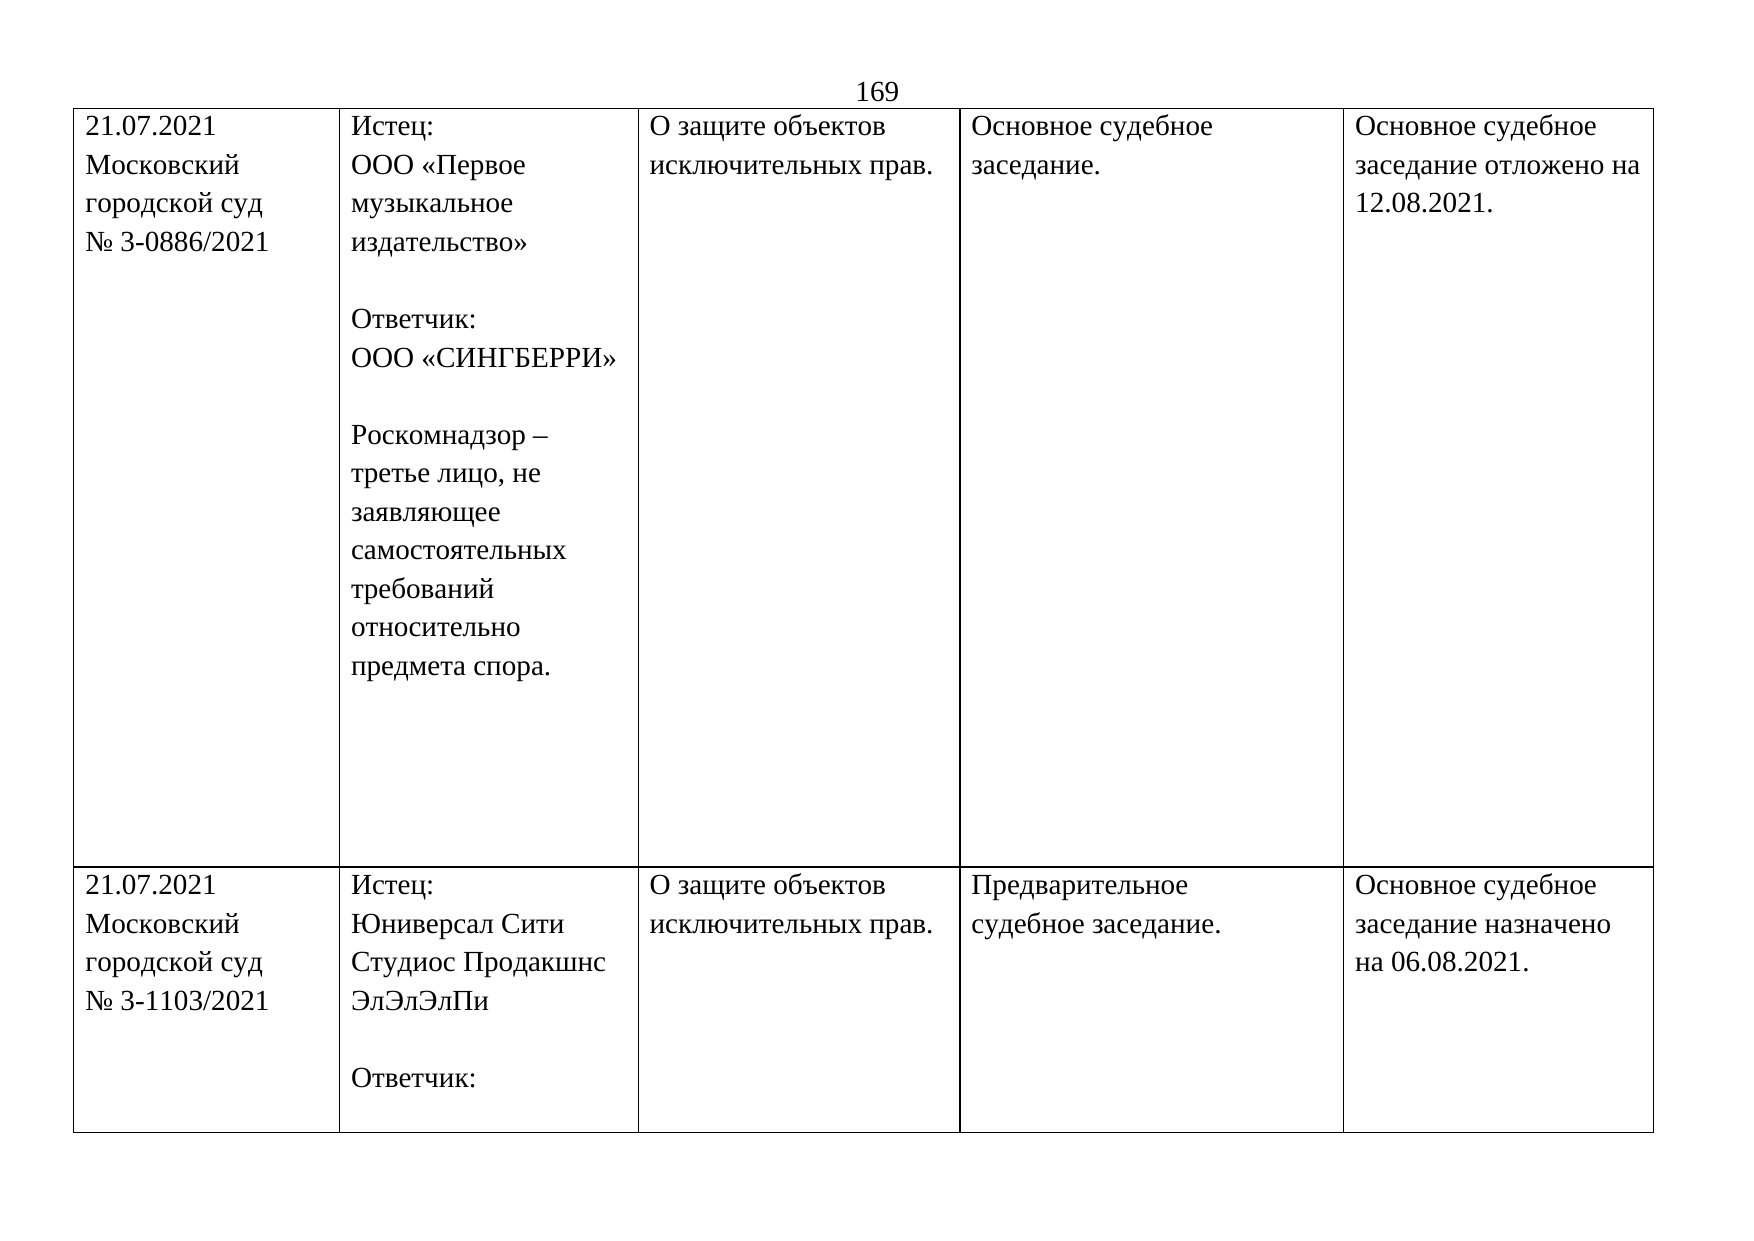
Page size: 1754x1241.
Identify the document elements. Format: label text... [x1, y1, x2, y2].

table_cell 21.07.2021 Московский городской суд № 3-0886/2021 [74, 109, 339, 866]
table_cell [639, 109, 959, 866]
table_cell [74, 868, 339, 1132]
table_cell Основное судебное заседание отложено на 12.08.2021. [1344, 109, 1653, 866]
table_cell Истец: ООО «Первое музыкальное издательство» Ответчик: ООО «СИНГБЕРРИ» Роскомнадзор – третье лицо, не заявляющее самостоятельных требований относительно предмета спора. [340, 109, 638, 866]
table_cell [639, 868, 959, 1132]
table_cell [1344, 868, 1653, 1132]
table_cell Основное судебное заседание. [961, 109, 1343, 866]
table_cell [961, 868, 1343, 1132]
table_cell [340, 868, 638, 1132]
